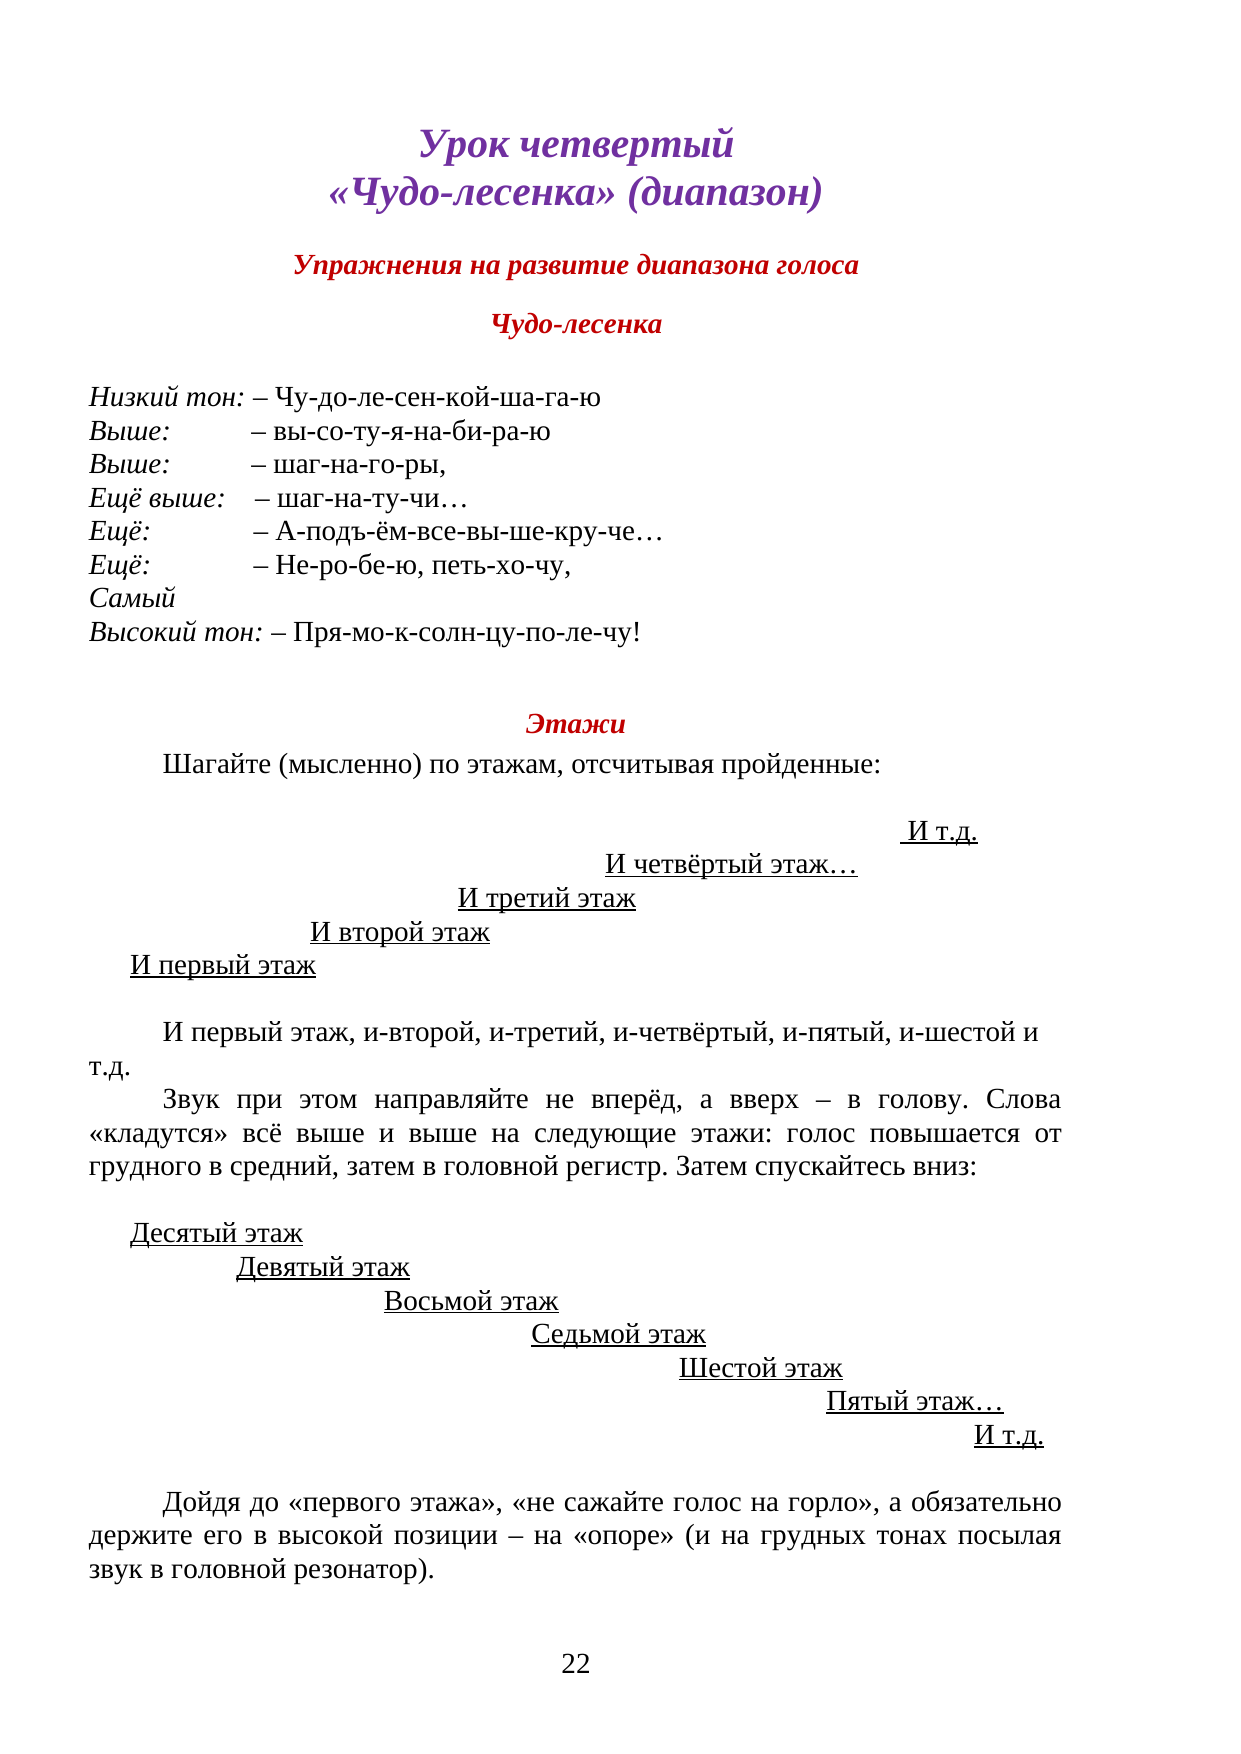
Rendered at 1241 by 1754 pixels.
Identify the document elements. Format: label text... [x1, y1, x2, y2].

text И второй этаж [89, 914, 1063, 947]
list Этажи [89, 706, 1063, 740]
text Девятый этаж [89, 1249, 1063, 1283]
text Выше: – вы-со-ту-я-на-би-ра-ю [89, 413, 1063, 446]
text Шагайте (мысленно) по этажам, отсчитывая пройденные: [89, 746, 1063, 779]
list Чудо-лесенка [89, 306, 1063, 339]
text Восьмой этаж [89, 1283, 1063, 1316]
text И первый этаж, и-второй, и-третий, и-четвёртый, и-пятый, и-шестой и т.д. [89, 1014, 1063, 1081]
text Урок четвертый [89, 118, 1063, 166]
text И третий этаж [89, 880, 1063, 914]
text Высокий тон: – Пря-мо-к-солн-цу-по-ле-чу! [89, 614, 1063, 648]
text Ещё выше: – шаг-на-ту-чи… [89, 480, 1063, 513]
text И четвёртый этаж… [89, 847, 1063, 880]
text «Чудо-лесенка» (диапазон) [89, 166, 1063, 214]
text Самый [89, 581, 1063, 614]
text Ещё: – А-подъ-ём-все-вы-ше-кру-че… [89, 513, 1063, 547]
text Шестой этаж [89, 1350, 1063, 1383]
text Пятый этаж… [89, 1383, 1063, 1417]
text И первый этаж [89, 947, 1063, 981]
text И т.д. [89, 1417, 1063, 1450]
text Низкий тон: – Чу-до-ле-сен-кой-ша-га-ю [89, 379, 1063, 413]
text Упражнения на развитие диапазона голоса [89, 247, 1063, 281]
text Звук при этом направляйте не вперёд, а вверх – в голову. Слова «кладутся» всё выше и выше на следующие этажи: голос повышается от грудного в средний, затем в головной регистр. Затем спускайтесь вниз: [89, 1081, 1063, 1182]
text Десятый этаж [89, 1216, 1063, 1249]
text Выше: – шаг-на-го-ры, [89, 446, 1063, 480]
text Дойдя до «первого этажа», «не сажайте голос на горло», а обязательно держите его в высокой позиции – на «опоре» (и на грудных тонах посылая звук в головной резонатор). [89, 1484, 1063, 1584]
text Седьмой этаж [89, 1316, 1063, 1350]
text И т.д. [89, 813, 1063, 847]
text Ещё: – Не-ро-бе-ю, петь-хо-чу, [89, 547, 1063, 581]
